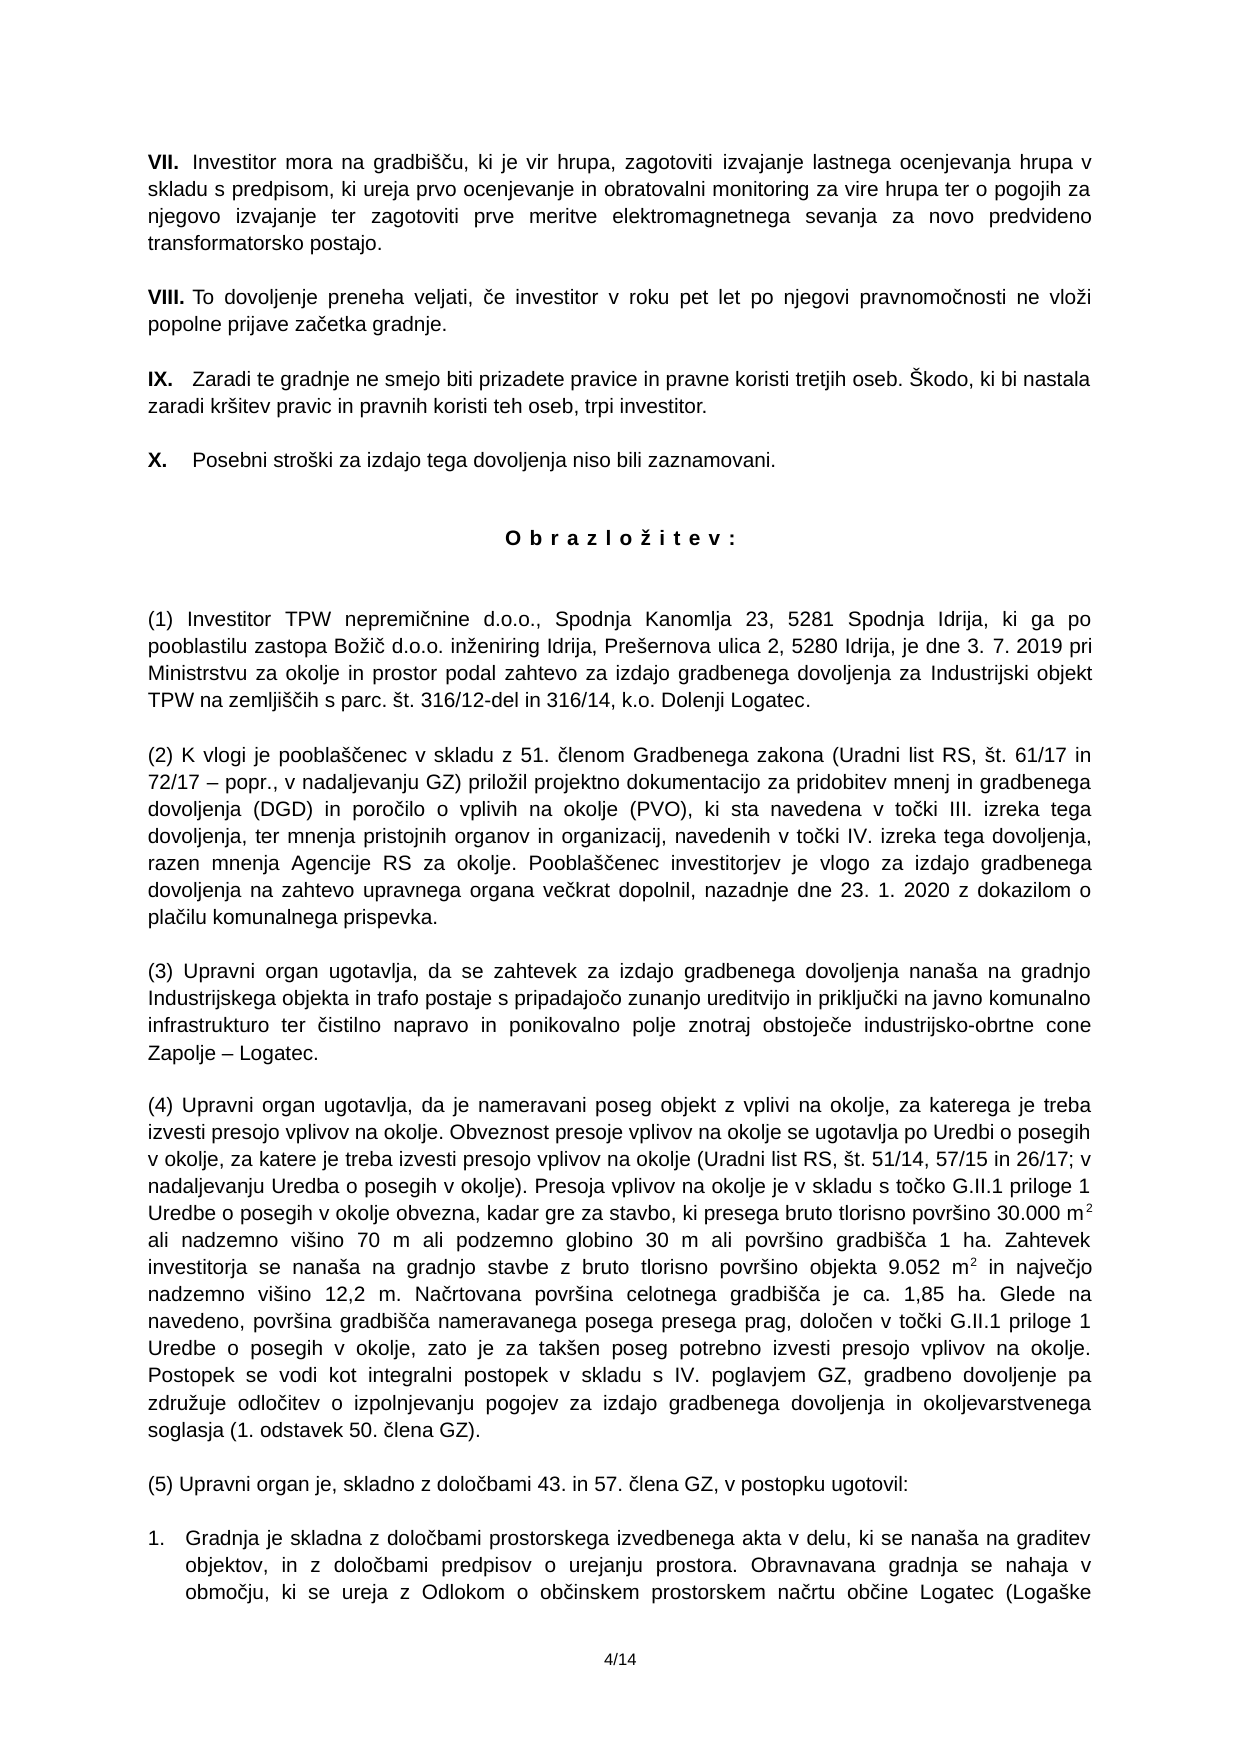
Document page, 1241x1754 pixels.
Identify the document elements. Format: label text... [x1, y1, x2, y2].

text Investitor mora na gradbišču, ki je vir hrupa, zagotoviti izvajanje lastnega ocenjevanja hrupa v skladu s predpisom, ki ureja prvo ocenjevanje in obratovalni monitoring za vire hrupa ter o pogojih za njegovo izvajanje ter zagotoviti prve meritve elektromagnetnega sevanja za novo predvideno transformatorsko postajo. [148, 148, 1092, 177]
list (1) Investitor TPW nepremičnine d.o.o., Spodnja Kanomlja 23, 5281 Spodnja Idrija, ki ga po pooblastilu zastopa Božič d.o.o. inženiring Idrija, Prešernova ulica 2, 5280 Idrija, je dne 3. 7. 2019 pri Ministrstvu za okolje in prostor podal zahtevo za izdajo gradbenega dovoljenja za Industrijski objekt TPW na zemljiščih s parc. št. 316/12-del in 316/14, k.o. Dolenji Logatec. [148, 605, 1092, 713]
text Posebni stroški za izdajo tega dovoljenja niso bili zaznamovani. [148, 446, 1092, 473]
text Investitor mora na gradbišču, ki je vir hrupa, zagotoviti izvajanje lastnega ocenjevanja hrupa v skladu s predpisom, ki ureja prvo ocenjevanje in obratovalni monitoring za vire hrupa ter o pogojih za njegovo izvajanje ter zagotoviti prve meritve elektromagnetnega sevanja za novo predvideno transformatorsko postajo. [148, 201, 1092, 256]
text (3) Upravni organ ugotavlja, da se zahtevek za izdajo gradbenega dovoljenja nanaša na gradnjo Industrijskega objekta in trafo postaje s pripadajočo zunanjo ureditvijo in priključki na javno komunalno infrastrukturo ter čistilno napravo in ponikovalno polje znotraj obstoječe industrijsko-obrtne cone Zapolje – Logatec. [148, 957, 1092, 1065]
text To dovoljenje preneha veljati, če investitor v roku pet let po njegovi pravnomočnosti ne vloži popolne prijave začetka gradnje. [148, 283, 1092, 337]
text (4) Upravni organ ugotavlja, da je nameravani poseg objekt z vplivi na okolje, za katerega je treba izvesti presojo vplivov na okolje. Obveznost presoje vplivov na okolje se ugotavlja po Uredbi o posegih v okolje, za katere je treba izvesti presojo vplivov na okolje (Uradni list RS, št. 51/14, 57/15 in 26/17; v nadaljevanju Uredba o posegih v okolje). Presoja vplivov na okolje je v skladu s točko G.II.1 priloge 1 Uredbe o posegih v okolje obvezna, kadar gre za stavbo, ki presega bruto tlorisno površino 30.000 m2 ali nadzemno višino 70 m ali podzemno globino 30 m ali površino gradbišča 1 ha. Zahtevek investitorja se nanaša na gradnjo stavbe z bruto tlorisno površino objekta 9.052 m2 in največjo nadzemno višino 12,2 m. Načrtovana površina celotnega gradbišča je ca. 1,85 ha. Glede na navedeno, površina gradbišča nameravanega posega presega prag, določen v točki G.II.1 priloge 1 Uredbe o posegih v okolje, zato je za takšen poseg potrebno izvesti presojo vplivov na okolje. Postopek se vodi kot integralni postopek v skladu s IV. poglavjem GZ, gradbeno dovoljenje pa združuje odločitev o izpolnjevanju pogojev za izdajo gradbenega dovoljenja in okoljevarstvenega soglasja (1. odstavek 50. člena GZ). [148, 1090, 1092, 1442]
title Obrazložitev: [148, 524, 1092, 551]
text (2) K vlogi je pooblaščenec v skladu z 51. členom Gradbenega zakona (Uradni list RS, št. 61/17 in 72/17 – popr., v nadaljevanju GZ) priložil projektno dokumentacijo za pridobitev mnenj in gradbenega dovoljenja (DGD) in poročilo o vplivih na okolje (PVO), ki sta navedena v točki III. izreka tega dovoljenja, ter mnenja pristojnih organov in organizacij, navedenih v točki IV. izreka tega dovoljenja, razen mnenja Agencije RS za okolje. Pooblaščenec investitorjev je vlogo za izdajo gradbenega dovoljenja na zahtevo upravnega organa večkrat dopolnil, nazadnje dne 23. 1. 2020 z dokazilom o plačilu komunalnega prispevka. [148, 740, 1093, 930]
text Zaradi te gradnje ne smejo biti prizadete pravice in pravne koristi tretjih oseb. Škodo, ki bi nastala zaradi kršitev pravic in pravnih koristi teh oseb, trpi investitor. [148, 364, 1092, 418]
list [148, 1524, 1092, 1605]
text (5) Upravni organ je, skladno z določbami 43. in 57. člena GZ, v postopku ugotovil: [148, 1469, 1092, 1497]
